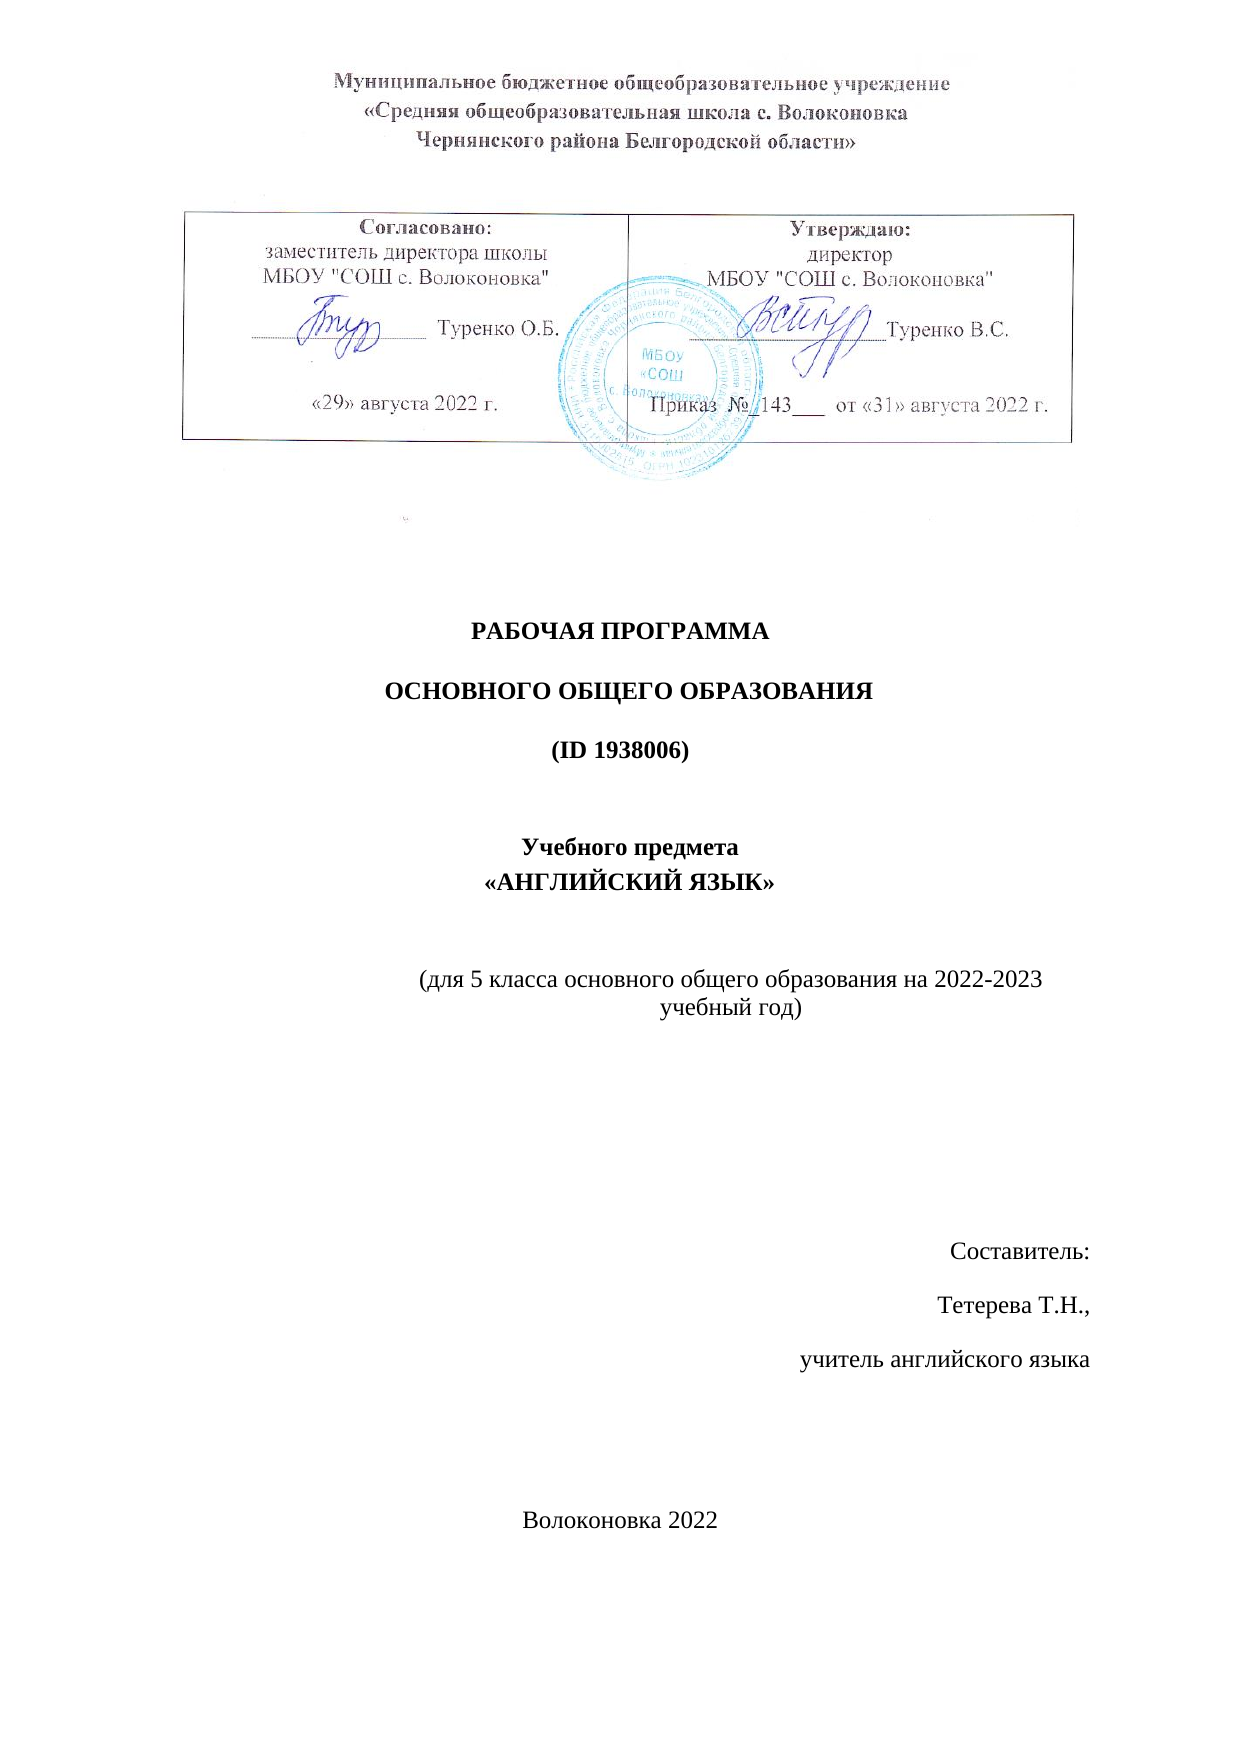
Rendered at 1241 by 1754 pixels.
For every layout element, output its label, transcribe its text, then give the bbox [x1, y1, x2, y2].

text Составитель: [150, 1236, 1090, 1265]
text Волоконовка 2022 [150, 1505, 1090, 1534]
text (ID 1938006) [150, 737, 1090, 764]
text РАБОЧАЯ ПРОГРАММА [150, 162, 1090, 645]
text Тетерева Т.Н., [150, 1290, 1090, 1319]
text ОСНОВНОГО ОБЩЕГО ОБРАЗОВАНИЯ [384, 677, 1090, 705]
picture [160, 53, 1080, 527]
text Учебного предмета [150, 834, 739, 861]
text (для 5 класса основного общего образования на 2022-2023 учебный год) [371, 966, 1090, 1021]
text «АНГЛИЙСКИЙ ЯЗЫК» [150, 869, 775, 896]
text учитель английского языка [150, 1344, 1090, 1372]
